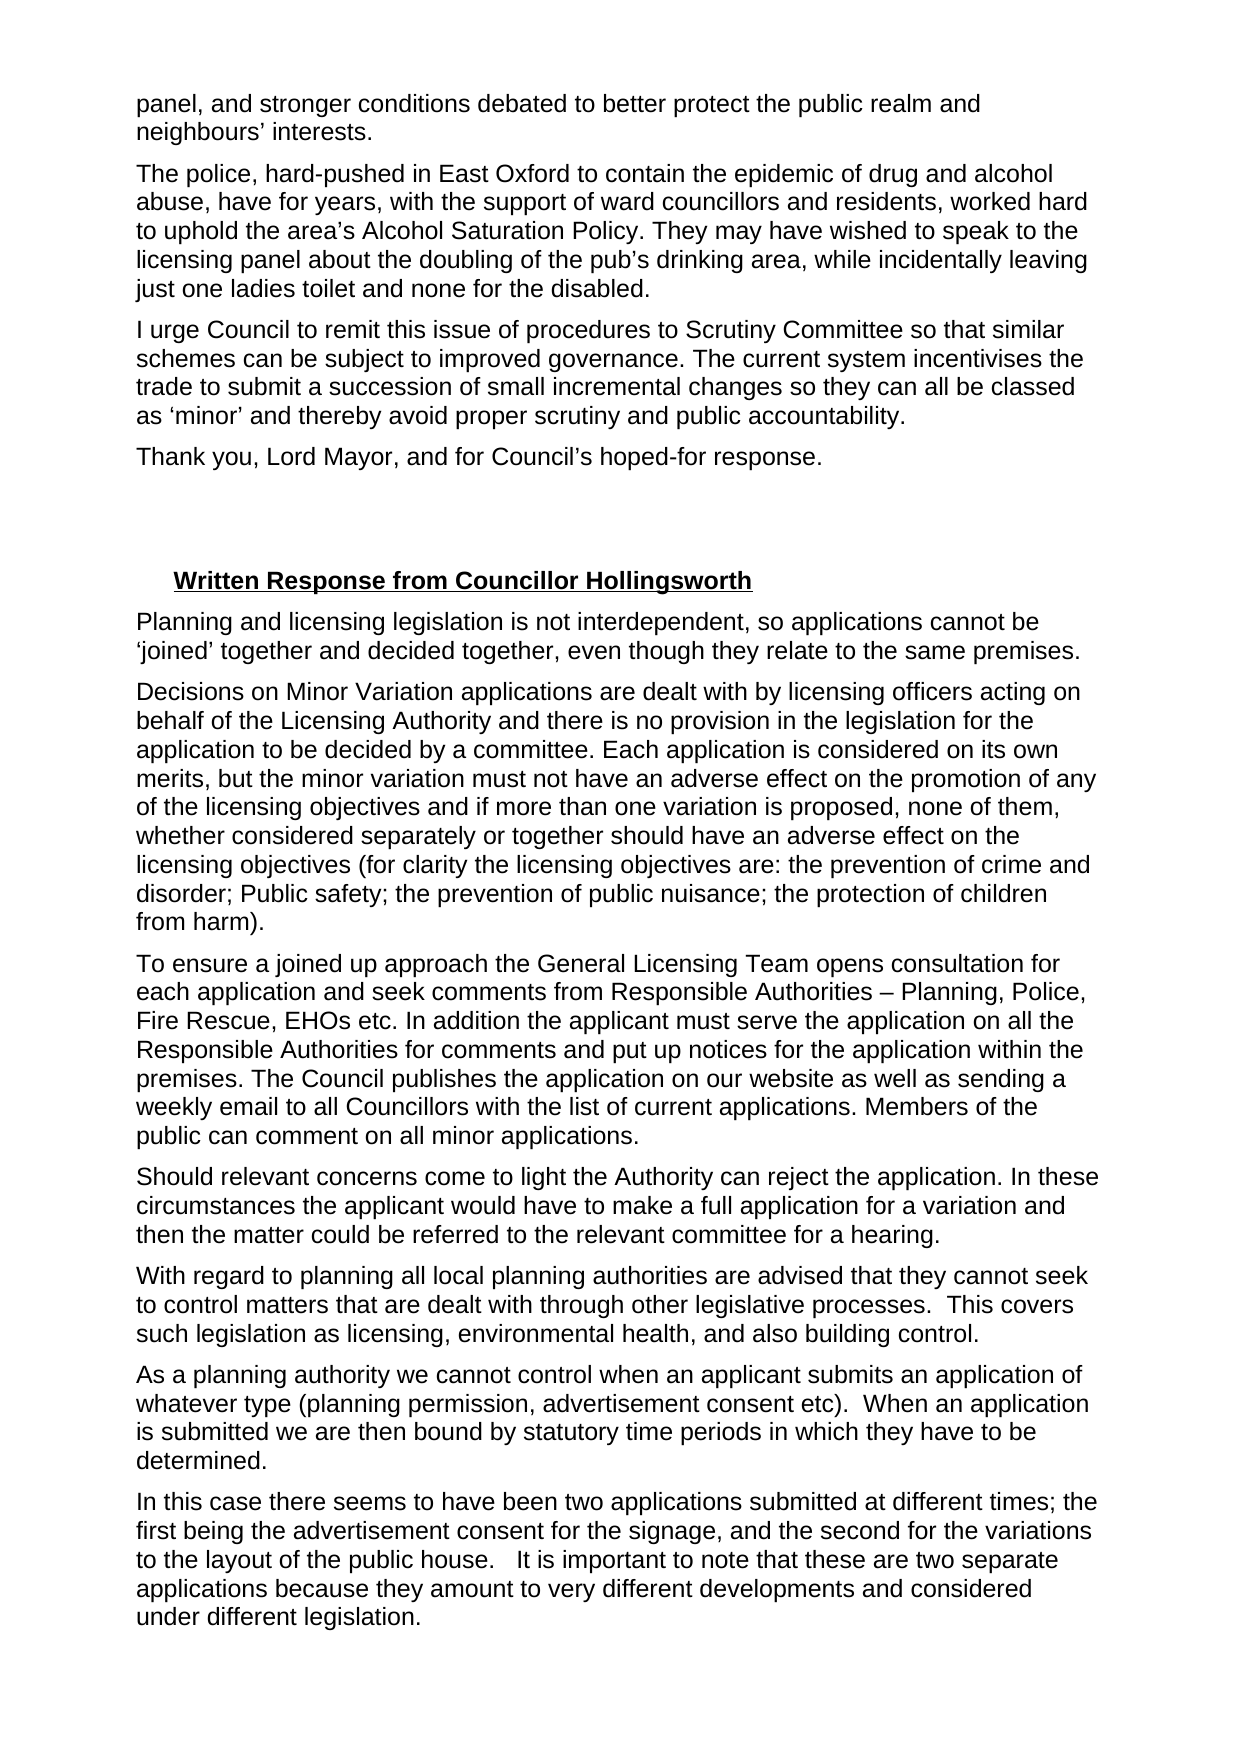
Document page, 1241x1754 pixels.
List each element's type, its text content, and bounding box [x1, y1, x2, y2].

text The police, hard-pushed in East Oxford to contain the epidemic of drug and alcohol abuse, have for years, with the support of ward councillors and residents, worked hard to uphold the area’s Alcohol Saturation Policy. They may have wished to speak to the licensing panel about the doubling of the pub’s drinking area, while incidentally leaving just one ladies toilet and none for the disabled. [136, 159, 1104, 302]
text In this case there seems to have been two applications submitted at different times; the first being the advertisement consent for the signage, and the second for the variations to the layout of the public house. It is important to note that these are two separate applications because they amount to very different developments and considered under different legislation. [136, 1487, 1104, 1631]
text As a planning authority we cannot control when an applicant submits an application of whatever type (planning permission, advertisement consent etc). When an application is submitted we are then bound by statutory time periods in which they have to be determined. [136, 1360, 1104, 1475]
text Thank you, Lord Mayor, and for Council’s hoped-for response. [136, 442, 1104, 471]
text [136, 89, 1104, 146]
text To ensure a joined up approach the General Licensing Team opens consultation for each application and seek comments from Responsible Authorities – Planning, Police, Fire Rescue, EHOs etc. In addition the applicant must serve the application on all the Responsible Authorities for comments and put up notices for the application within the premises. The Council publishes the application on our website as well as sending a weekly email to all Councillors with the list of current applications. Members of the public can comment on all minor applications. [136, 949, 1104, 1150]
text Written Response from Councillor Hollingsworth [173, 566, 1104, 595]
text I urge Council to remit this issue of procedures to Scrutiny Committee so that similar schemes can be subject to improved governance. The current system incentivises the trade to submit a succession of small incremental changes so they can all be classed as ‘minor’ and thereby avoid proper scrutiny and public accountability. [136, 315, 1104, 430]
text Planning and licensing legislation is not interdependent, so applications cannot be ‘joined’ together and decided together, even though they relate to the same premises. [136, 607, 1104, 665]
text Should relevant concerns come to light the Authority can reject the application. In these circumstances the applicant would have to make a full application for a variation and then the matter could be referred to the relevant committee for a hearing. [136, 1162, 1104, 1249]
text Decisions on Minor Variation applications are dealt with by licensing officers acting on behalf of the Licensing Authority and there is no provision in the legislation for the application to be decided by a committee. Each application is considered on its own merits, but the minor variation must not have an adverse effect on the promotion of any of the licensing objectives and if more than one variation is proposed, none of them, whether considered separately or together should have an adverse effect on the licensing objectives (for clarity the licensing objectives are: the prevention of crime and disorder; Public safety; the prevention of public nuisance; the protection of children from harm). [136, 677, 1104, 936]
text With regard to planning all local planning authorities are advised that they cannot seek to control matters that are dealt with through other legislative processes. This covers such legislation as licensing, environmental health, and also building control. [136, 1261, 1104, 1347]
